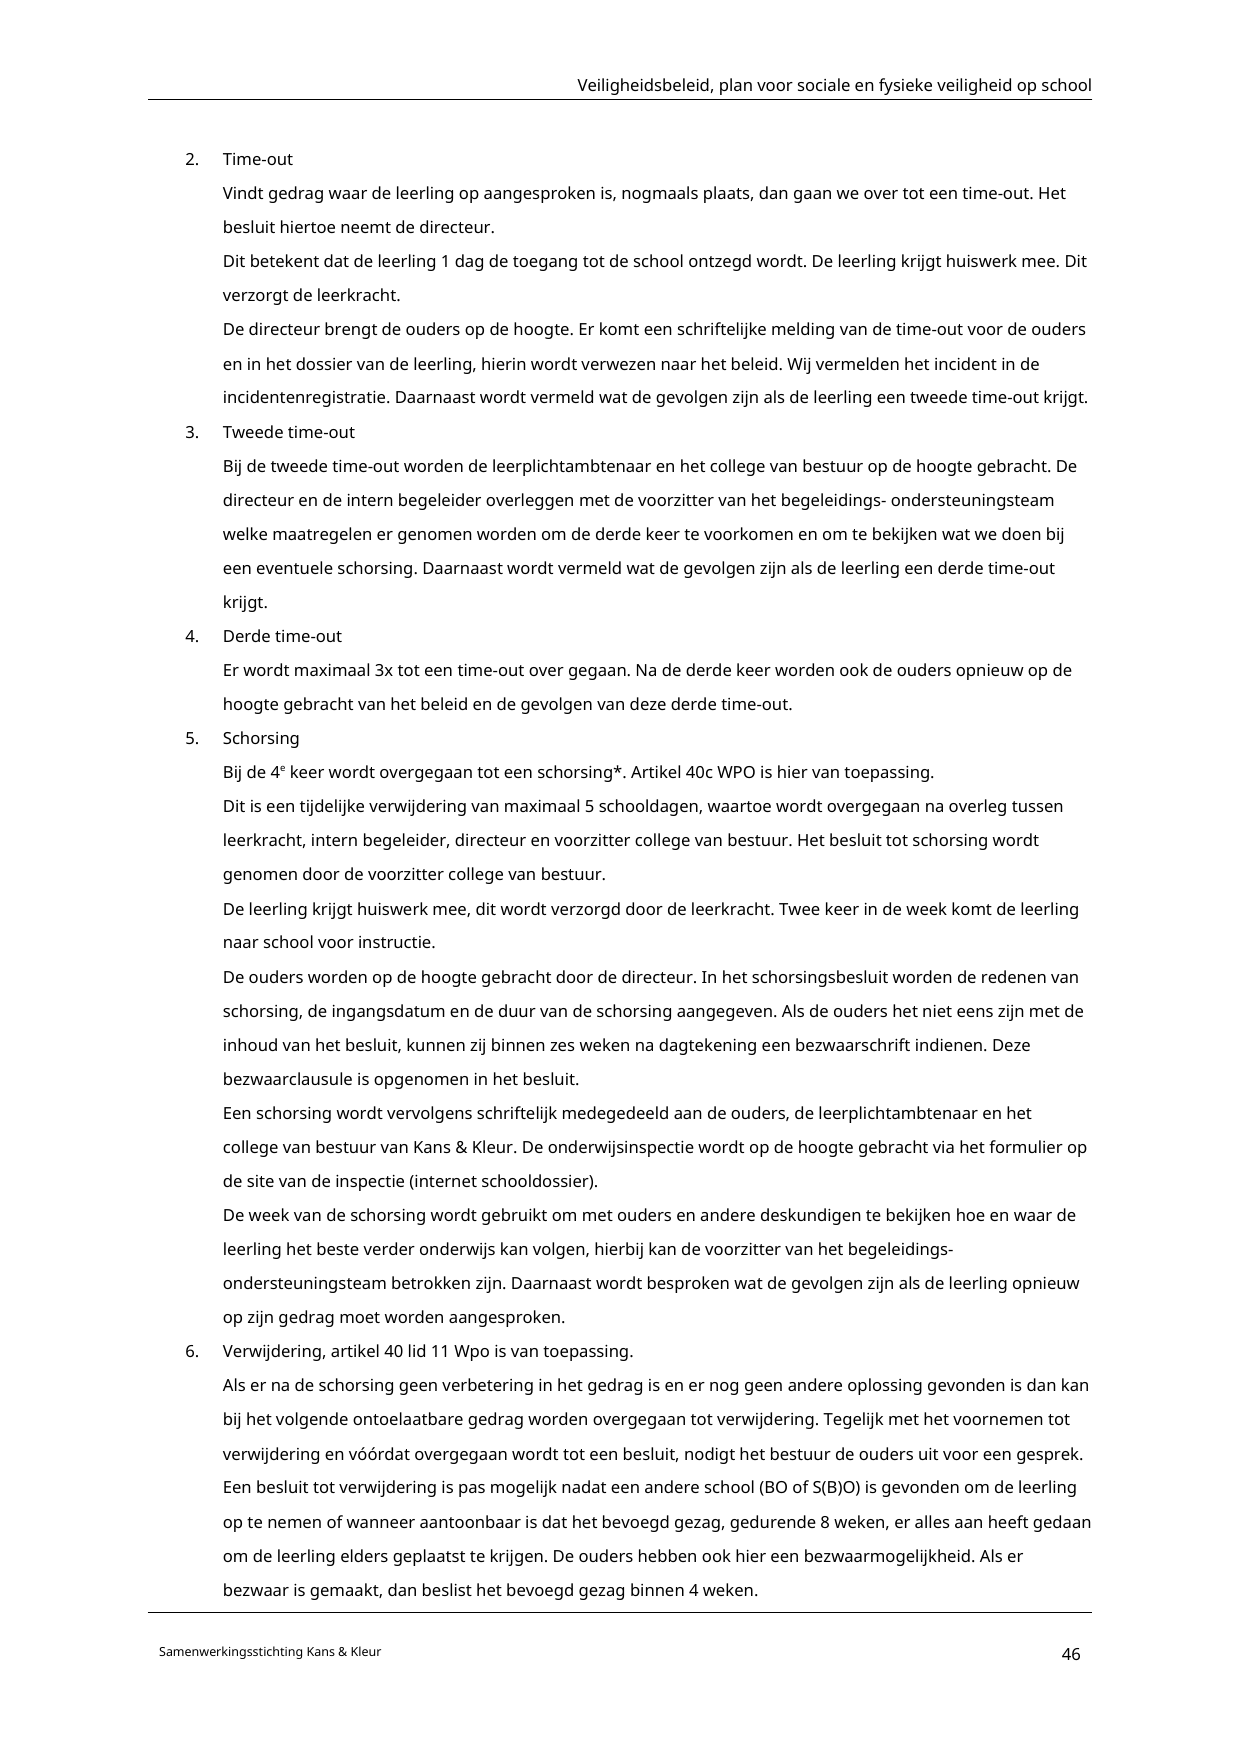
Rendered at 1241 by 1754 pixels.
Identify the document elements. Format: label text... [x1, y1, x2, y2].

list Time-out Vindt gedrag waar de leerling op aangesproken is, nogmaals plaats, dan gaan we over tot een time-out. Het besluit hiertoe neemt de directeur. [185, 148, 1092, 238]
text De directeur brengt de ouders op de hoogte. Er komt een schriftelijke melding van de time-out voor de ouders en in het dossier van de leerling, hierin wordt verwezen naar het beleid. Wij vermelden het incident in de incidentenregistratie. Daarnaast wordt vermeld wat de gevolgen zijn als de leerling een tweede time-out krijgt. [223, 318, 1092, 409]
text De leerling krijgt huiswerk mee, dit wordt verzorgd door de leerkracht. Twee keer in de week komt de leerling naar school voor instructie. [223, 897, 1092, 954]
list Derde time-out Er wordt maximaal 3x tot een time-out over gegaan. Na de derde keer worden ook de ouders opnieuw op de hoogte gebracht van het beleid en de gevolgen van deze derde time-out. [185, 624, 1092, 715]
list Tweede time-out Bij de tweede time-out worden de leerplichtambtenaar en het college van bestuur op de hoogte gebracht. De directeur en de intern begeleider overleggen met de voorzitter van het begeleidings- ondersteuningsteam welke maatregelen er genomen worden om de derde keer te voorkomen en om te bekijken wat we doen bij een eventuele schorsing. Daarnaast wordt vermeld wat de gevolgen zijn als de leerling een derde time-out krijgt. [185, 420, 1092, 613]
text Dit is een tijdelijke verwijdering van maximaal 5 schooldagen, waartoe wordt overgegaan na overleg tussen leerkracht, intern begeleider, directeur en voorzitter college van bestuur. Het besluit tot schorsing wordt genomen door de voorzitter college van bestuur. [223, 795, 1092, 886]
list Verwijdering, artikel 40 lid 11 Wpo is van toepassing. Als er na de schorsing geen verbetering in het gedrag is en er nog geen andere oplossing gevonden is dan kan bij het volgende ontoelaatbare gedrag worden overgegaan tot verwijdering. Tegelijk met het voornemen tot verwijdering en vóórdat overgegaan wordt tot een besluit, nodigt het bestuur de ouders uit voor een gesprek. [185, 1340, 1092, 1465]
text De ouders worden op de hoogte gebracht door de directeur. In het schorsingsbesluit worden de redenen van schorsing, de ingangsdatum en de duur van de schorsing aangegeven. Als de ouders het niet eens zijn met de inhoud van het besluit, kunnen zij binnen zes weken na dagtekening een bezwaarschrift indienen. Deze bezwaarclausule is opgenomen in het besluit. [223, 965, 1092, 1090]
text Een besluit tot verwijdering is pas mogelijk nadat een andere school (BO of S(B)O) is gevonden om de leerling op te nemen of wanneer aantoonbaar is dat het bevoegd gezag, gedurende 8 weken, er alles aan heeft gedaan om de leerling elders geplaatst te krijgen. De ouders hebben ook hier een bezwaarmogelijkheid. Als er bezwaar is gemaakt, dan beslist het bevoegd gezag binnen 4 weken. [223, 1476, 1092, 1601]
text Dit betekent dat de leerling 1 dag de toegang tot de school ontzegd wordt. De leerling krijgt huiswerk mee. Dit verzorgt de leerkracht. [223, 250, 1092, 307]
list Schorsing Bij de 4e keer wordt overgegaan tot een schorsing*. Artikel 40c WPO is hier van toepassing. [185, 727, 1092, 783]
text De week van de schorsing wordt gebruikt om met ouders en andere deskundigen te bekijken hoe en waar de leerling het beste verder onderwijs kan volgen, hierbij kan de voorzitter van het begeleidings-ondersteuningsteam betrokken zijn. Daarnaast wordt besproken wat de gevolgen zijn als de leerling opnieuw op zijn gedrag moet worden aangesproken. [223, 1204, 1092, 1328]
text Een schorsing wordt vervolgens schriftelijk medegedeeld aan de ouders, de leerplichtambtenaar en het college van bestuur van Kans & Kleur. De onderwijsinspectie wordt op de hoogte gebracht via het formulier op de site van de inspectie (internet schooldossier). [223, 1101, 1092, 1192]
